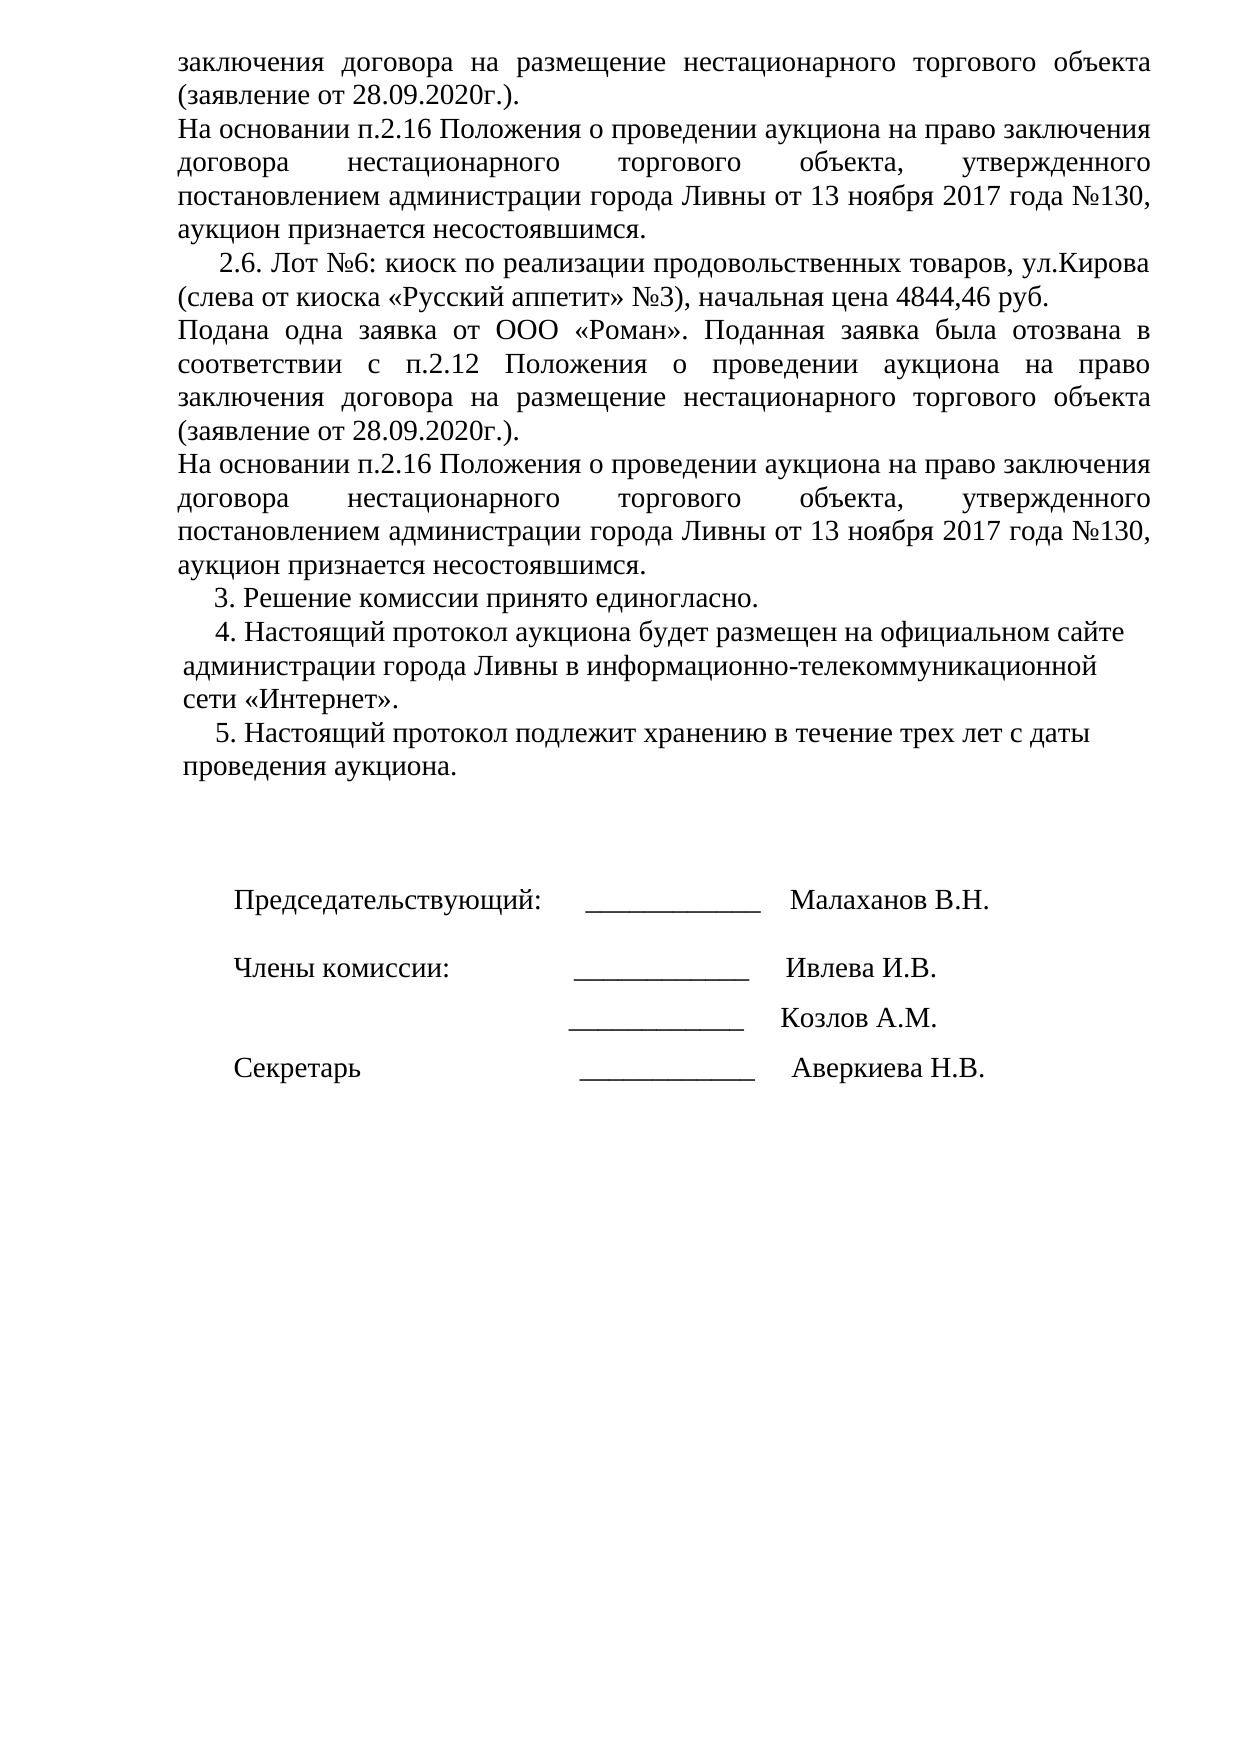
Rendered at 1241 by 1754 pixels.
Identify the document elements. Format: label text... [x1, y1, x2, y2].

text Секретарь ____________ Аверкиева Н.В. [177, 1051, 1152, 1084]
text Члены комиссии: ____________ Ивлева И.В. [177, 950, 1152, 983]
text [177, 44, 1152, 111]
text Председательствующий: ____________ Малаханов В.Н. [177, 883, 1152, 916]
text ____________ Козлов А.М. [177, 1000, 1152, 1034]
text 5. Настоящий протокол подлежит хранению в течение трех лет с даты проведения аукциона. [183, 715, 1152, 782]
text 4. Настоящий протокол аукциона будет размещен на официальном сайте администрации города Ливны в информационно-телекоммуникационной сети «Интернет». [183, 614, 1152, 715]
text 3. Решение комиссии принято единогласно. [177, 581, 1152, 614]
text 2.6. Лот №6: киоск по реализации продовольственных товаров, ул.Кирова (слева от киоска «Русский аппетит» №3), начальная цена 4844,46 руб. [177, 246, 1152, 313]
